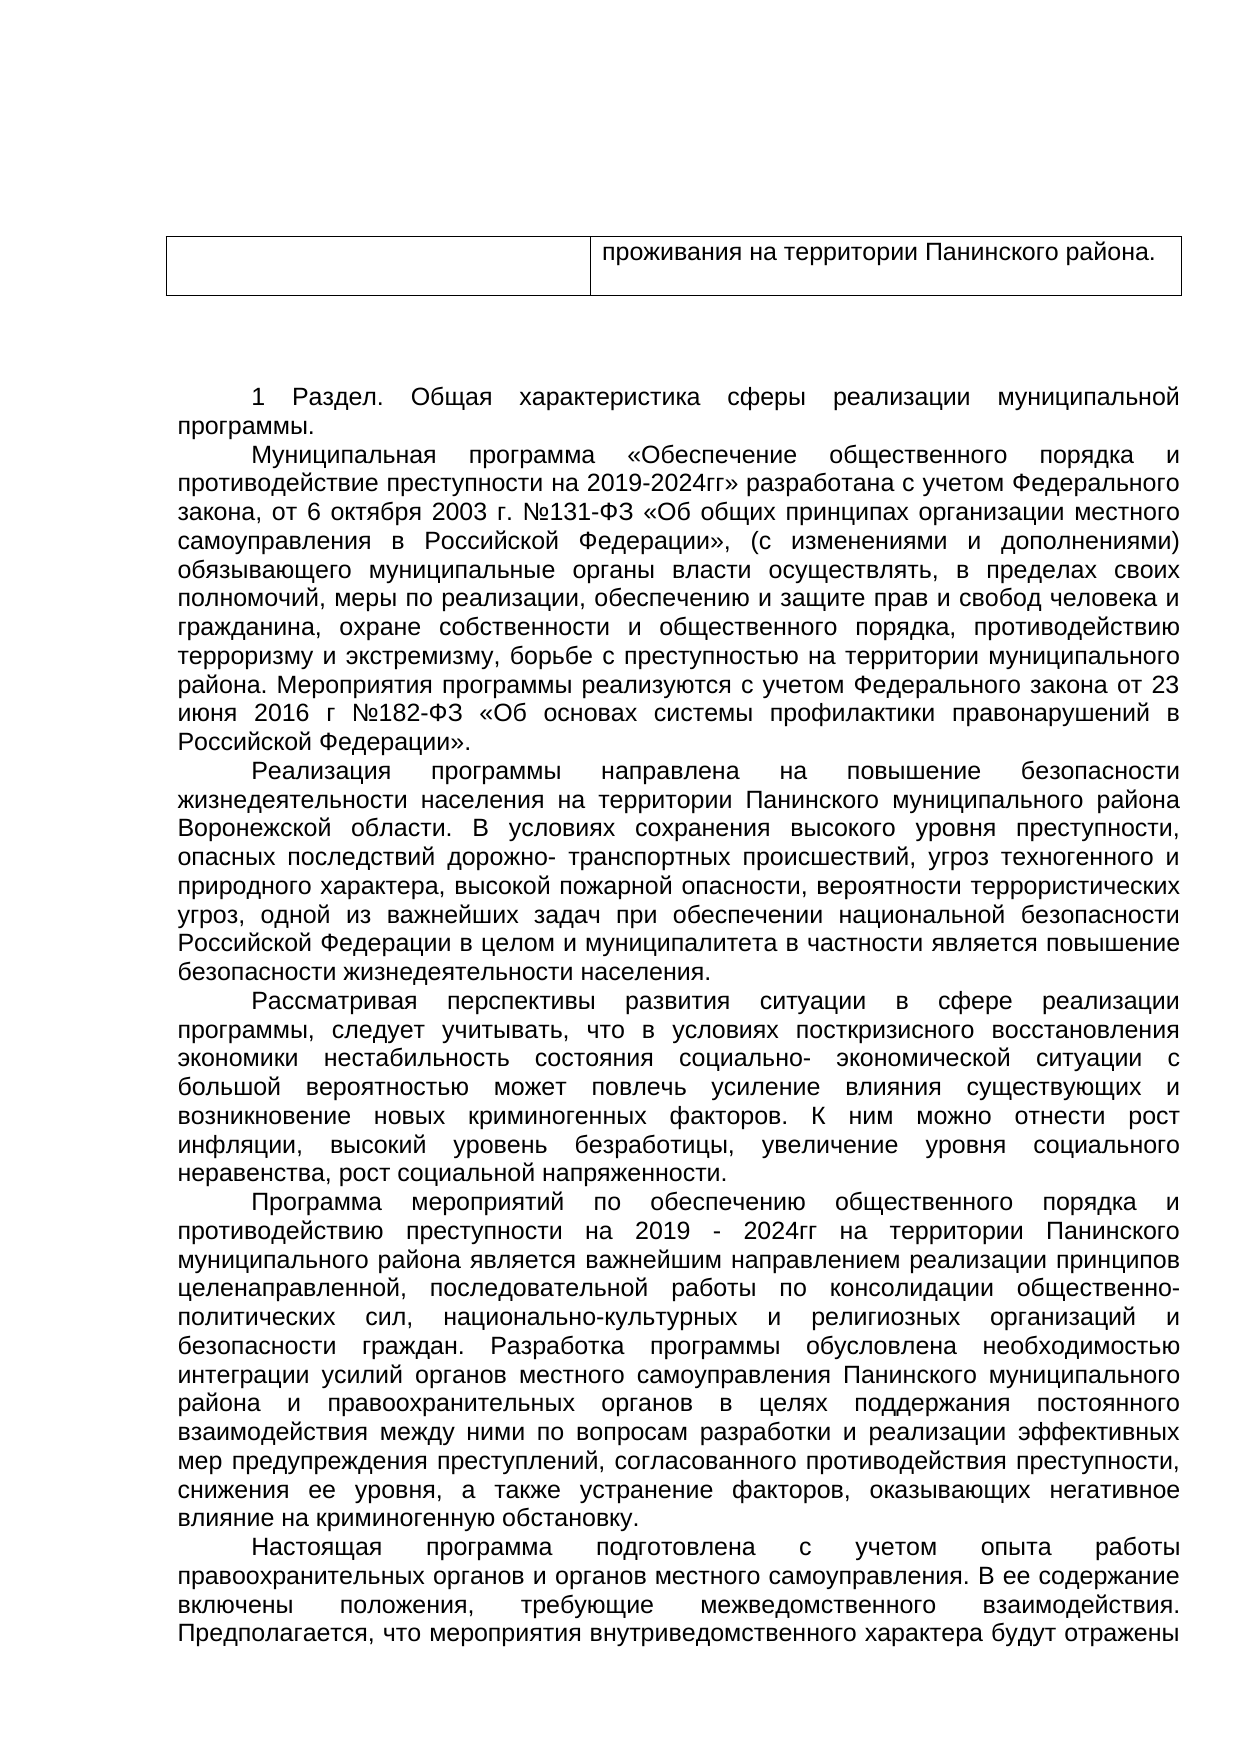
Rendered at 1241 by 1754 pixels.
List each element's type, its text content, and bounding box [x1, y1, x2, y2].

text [177, 1532, 1181, 1647]
text Муниципальная программа «Обеспечение общественного порядка и противодействие преступности на 2019-2024гг» разработана с учетом Федерального закона, от 6 октября 2003 г. №131-ФЗ «Об общих принципах организации местного самоуправления в Российской Федерации», (с изменениями и дополнениями) обязывающего муниципальные органы власти осуществлять, в пределах своих полномочий, меры по реализации, обеспечению и защите прав и свобод человека и гражданина, охране собственности и общественного порядка, противодействию терроризму и экстремизму, борьбе с преступностью на территории муниципального района. Мероприятия программы реализуются с учетом Федерального закона от 23 июня 2016 г №182-ФЗ «Об основах системы профилактики правонарушений в Российской Федерации». [177, 439, 1181, 756]
text Программа мероприятий по обеспечению общественного порядка и противодействию преступности на 2019 - 2024гг на территории Панинского муниципального района является важнейшим направлением реализации принципов целенаправленной, последовательной работы по консолидации общественно-политических сил, национально-культурных и религиозных организаций и безопасности граждан. Разработка программы обусловлена необходимостью интеграции усилий органов местного самоуправления Панинского муниципального района и правоохранительных органов в целях поддержания постоянного взаимодействия между ними по вопросам разработки и реализации эффективных мер предупреждения преступлений, согласованного противодействия преступности, снижения ее уровня, а также устранение факторов, оказывающих негативное влияние на криминогенную обстановку. [177, 1187, 1181, 1532]
text 1 Раздел. Общая характеристика сферы реализации муниципальной программы. [177, 382, 1181, 439]
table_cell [167, 237, 590, 295]
text Реализация программы направлена на повышение безопасности жизнедеятельности населения на территории Панинского муниципального района Воронежской области. В условиях сохранения высокого уровня преступности, опасных последствий дорожно- транспортных происшествий, угроз техногенного и природного характера, высокой пожарной опасности, вероятности террористических угроз, одной из важнейших задач при обеспечении национальной безопасности Российской Федерации в целом и муниципалитета в частности является повышение безопасности жизнедеятельности населения. [177, 756, 1181, 986]
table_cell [591, 237, 1181, 295]
text Рассматривая перспективы развития ситуации в сфере реализации программы, следует учитывать, что в условиях посткризисного восстановления экономики нестабильность состояния социально- экономической ситуации с большой вероятностью может повлечь усиление влияния существующих и возникновение новых криминогенных факторов. К ним можно отнести рост инфляции, высокий уровень безработицы, увеличение уровня социального неравенства, рост социальной напряженности. [177, 986, 1181, 1187]
